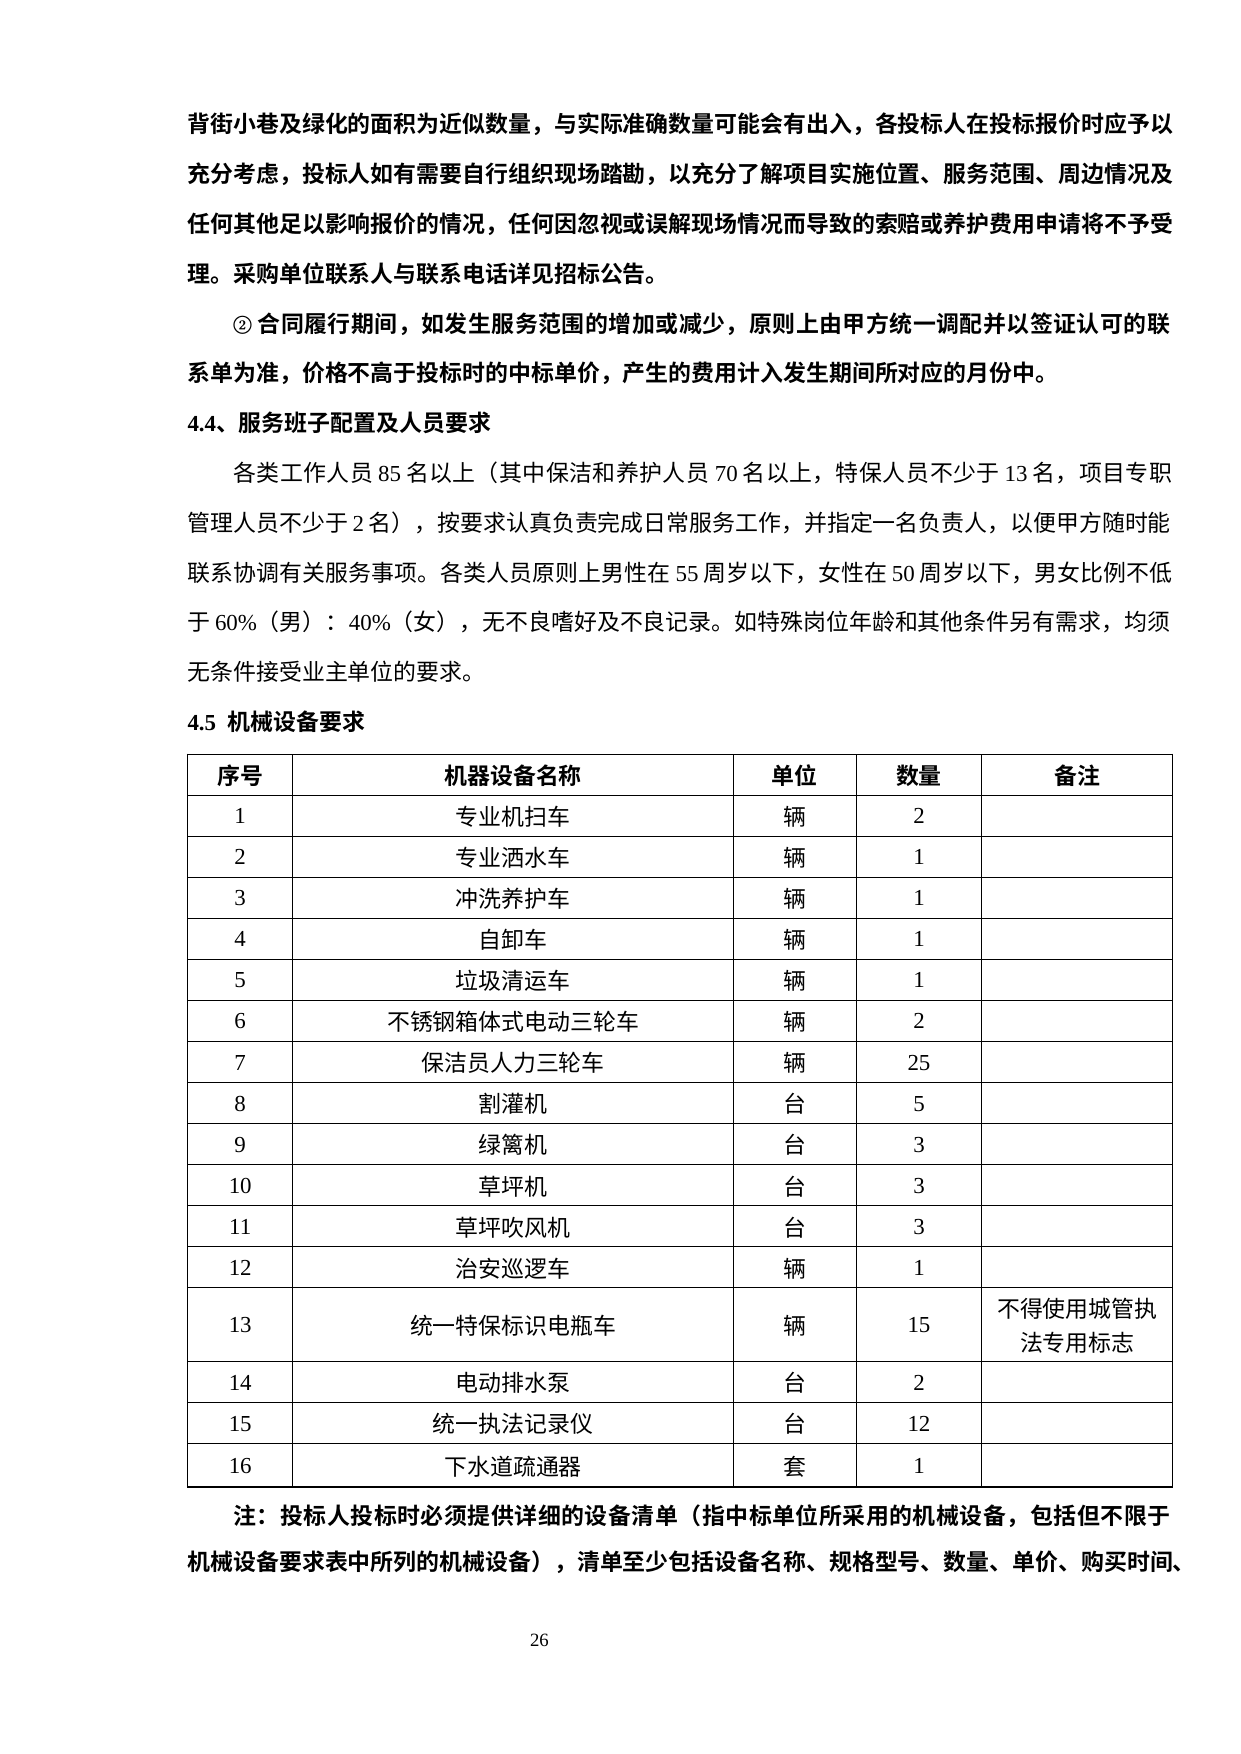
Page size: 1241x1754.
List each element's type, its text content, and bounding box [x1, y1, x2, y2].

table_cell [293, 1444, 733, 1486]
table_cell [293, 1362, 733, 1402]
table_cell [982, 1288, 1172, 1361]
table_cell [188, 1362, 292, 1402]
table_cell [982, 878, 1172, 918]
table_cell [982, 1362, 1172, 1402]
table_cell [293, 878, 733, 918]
text ②合同履行期间，如发生服务范围的增加或减少，原则上由甲方统一调配并以签证认可的联系单为准，价格不高于投标时的中标单价，产生的费用计入发生期间所对应的月份中。 [187, 305, 1173, 388]
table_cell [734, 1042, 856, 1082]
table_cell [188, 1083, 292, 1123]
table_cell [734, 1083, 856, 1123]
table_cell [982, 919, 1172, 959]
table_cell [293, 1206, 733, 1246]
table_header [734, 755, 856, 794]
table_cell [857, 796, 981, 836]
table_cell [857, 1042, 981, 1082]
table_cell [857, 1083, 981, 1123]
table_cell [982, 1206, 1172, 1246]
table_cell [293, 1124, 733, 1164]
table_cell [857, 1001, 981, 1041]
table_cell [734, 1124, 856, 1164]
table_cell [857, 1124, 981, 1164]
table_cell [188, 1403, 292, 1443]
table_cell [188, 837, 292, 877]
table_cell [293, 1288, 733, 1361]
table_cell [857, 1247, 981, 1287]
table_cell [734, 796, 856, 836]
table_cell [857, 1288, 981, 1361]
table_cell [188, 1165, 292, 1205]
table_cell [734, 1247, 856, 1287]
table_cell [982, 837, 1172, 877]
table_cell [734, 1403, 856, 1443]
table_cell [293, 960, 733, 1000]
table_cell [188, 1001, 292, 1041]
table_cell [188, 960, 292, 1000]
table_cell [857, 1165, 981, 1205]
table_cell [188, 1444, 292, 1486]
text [187, 106, 1173, 289]
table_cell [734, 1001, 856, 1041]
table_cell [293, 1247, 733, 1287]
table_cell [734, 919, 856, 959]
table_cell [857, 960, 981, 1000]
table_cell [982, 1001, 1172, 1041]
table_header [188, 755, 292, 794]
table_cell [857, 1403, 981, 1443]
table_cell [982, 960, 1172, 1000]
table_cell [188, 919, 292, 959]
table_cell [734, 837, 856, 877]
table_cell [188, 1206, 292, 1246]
text 各类工作人员85名以上（其中保洁和养护人员70名以上，特保人员不少于13名，项目专职管理人员不少于2名），按要求认真负责完成日常服务工作，并指定一名负责人，以便甲方随时能联系协调有关服务事项。各类人员原则上男性在55周岁以下，女性在50周岁以下，男女比例不低于60%（男）：40%（女），无不良嗜好及不良记录。如特殊岗位年龄和其他条件另有需求，均须无条件接受业主单位的要求。 [187, 455, 1173, 687]
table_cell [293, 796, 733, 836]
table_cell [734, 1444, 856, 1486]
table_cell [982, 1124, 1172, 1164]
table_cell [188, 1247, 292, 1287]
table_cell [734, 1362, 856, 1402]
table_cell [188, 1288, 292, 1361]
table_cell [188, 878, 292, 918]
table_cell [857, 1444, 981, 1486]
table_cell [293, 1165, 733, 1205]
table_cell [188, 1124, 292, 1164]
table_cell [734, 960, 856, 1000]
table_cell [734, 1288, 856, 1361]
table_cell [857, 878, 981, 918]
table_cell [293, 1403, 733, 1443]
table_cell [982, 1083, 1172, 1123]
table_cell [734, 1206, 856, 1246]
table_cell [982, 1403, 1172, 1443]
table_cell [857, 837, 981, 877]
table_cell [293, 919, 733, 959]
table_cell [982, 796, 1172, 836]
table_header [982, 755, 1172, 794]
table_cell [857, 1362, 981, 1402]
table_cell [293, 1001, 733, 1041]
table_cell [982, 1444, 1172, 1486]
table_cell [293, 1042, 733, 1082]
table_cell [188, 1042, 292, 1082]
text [187, 1488, 1173, 1579]
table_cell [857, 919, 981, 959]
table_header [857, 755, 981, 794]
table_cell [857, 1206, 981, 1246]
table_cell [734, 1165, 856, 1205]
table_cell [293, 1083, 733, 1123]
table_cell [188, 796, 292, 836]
list 4.5 机械设备要求 [187, 704, 1173, 737]
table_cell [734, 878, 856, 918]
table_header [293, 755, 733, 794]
text 4.4、服务班子配置及人员要求 [187, 405, 1173, 438]
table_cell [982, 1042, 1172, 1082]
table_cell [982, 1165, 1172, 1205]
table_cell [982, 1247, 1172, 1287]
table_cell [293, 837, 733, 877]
